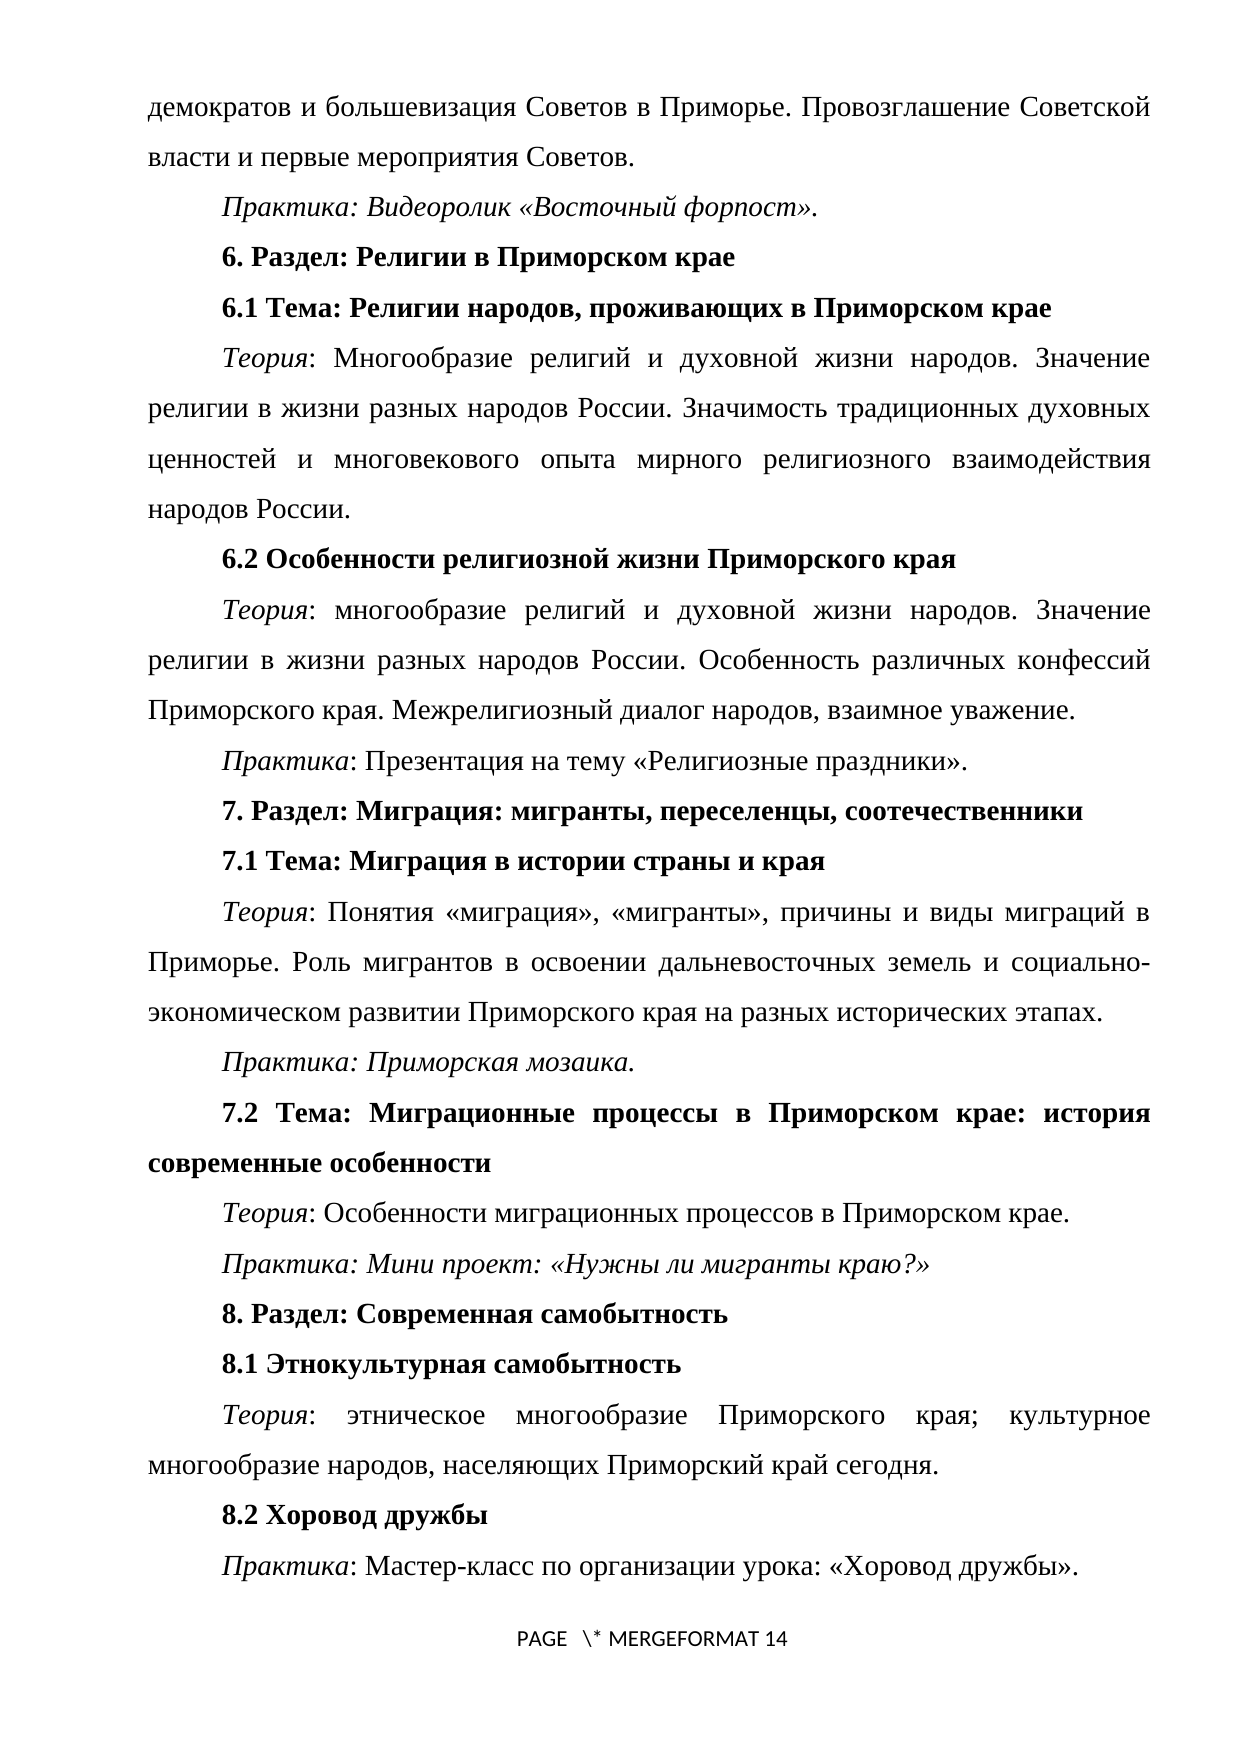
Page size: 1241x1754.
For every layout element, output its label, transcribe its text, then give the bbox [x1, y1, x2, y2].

text 8.1 Этнокультурная самобытность [148, 1346, 1152, 1380]
text Практика: Мастер-класс по организации урока: «Хоровод дружбы». [148, 1548, 1152, 1581]
text Теория: Понятия «миграция», «мигранты», причины и виды миграций в Приморье. Роль мигрантов в освоении дальневосточных земель и социально-экономическом развитии Приморского края на разных исторических этапах. [148, 894, 1152, 1028]
text Теория: Многообразие религий и духовной жизни народов. Значение религии в жизни разных народов России. Значимость традиционных духовных ценностей и многовекового опыта мирного религиозного взаимодействия народов России. [148, 340, 1152, 525]
text 6. Раздел: Религии в Приморском крае [148, 239, 1152, 273]
text Практика: Видеоролик «Восточный форпост». [148, 189, 1152, 223]
text 8.2 Хоровод дружбы [148, 1497, 1152, 1531]
text 6.2 Особенности религиозной жизни Приморского края [148, 541, 1152, 575]
text Теория: многообразие религий и духовной жизни народов. Значение религии в жизни разных народов России. Особенность различных конфессий Приморского края. Межрелигиозный диалог народов, взаимное уважение. [148, 592, 1152, 726]
text Теория: Особенности миграционных процессов в Приморском крае. [148, 1196, 1152, 1229]
text 8. Раздел: Современная самобытность [148, 1296, 1152, 1330]
text Практика: Приморская мозаика. [148, 1044, 1152, 1078]
text Теория: этническое многообразие Приморского края; культурное многообразие народов, населяющих Приморский край сегодня. [148, 1397, 1152, 1481]
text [148, 89, 1152, 172]
text 7.1 Тема: Миграция в истории страны и края [148, 843, 1152, 877]
text 7.2 Тема: Миграционные процессы в Приморском крае: история современные особенности [148, 1095, 1152, 1179]
text 6.1 Тема: Религии народов, проживающих в Приморском крае [148, 290, 1152, 323]
text Практика: Презентация на тему «Религиозные праздники». [148, 743, 1152, 776]
text 7. Раздел: Миграция: мигранты, переселенцы, соотечественники [148, 793, 1152, 827]
text Практика: Мини проект: «Нужны ли мигранты краю?» [148, 1246, 1152, 1279]
